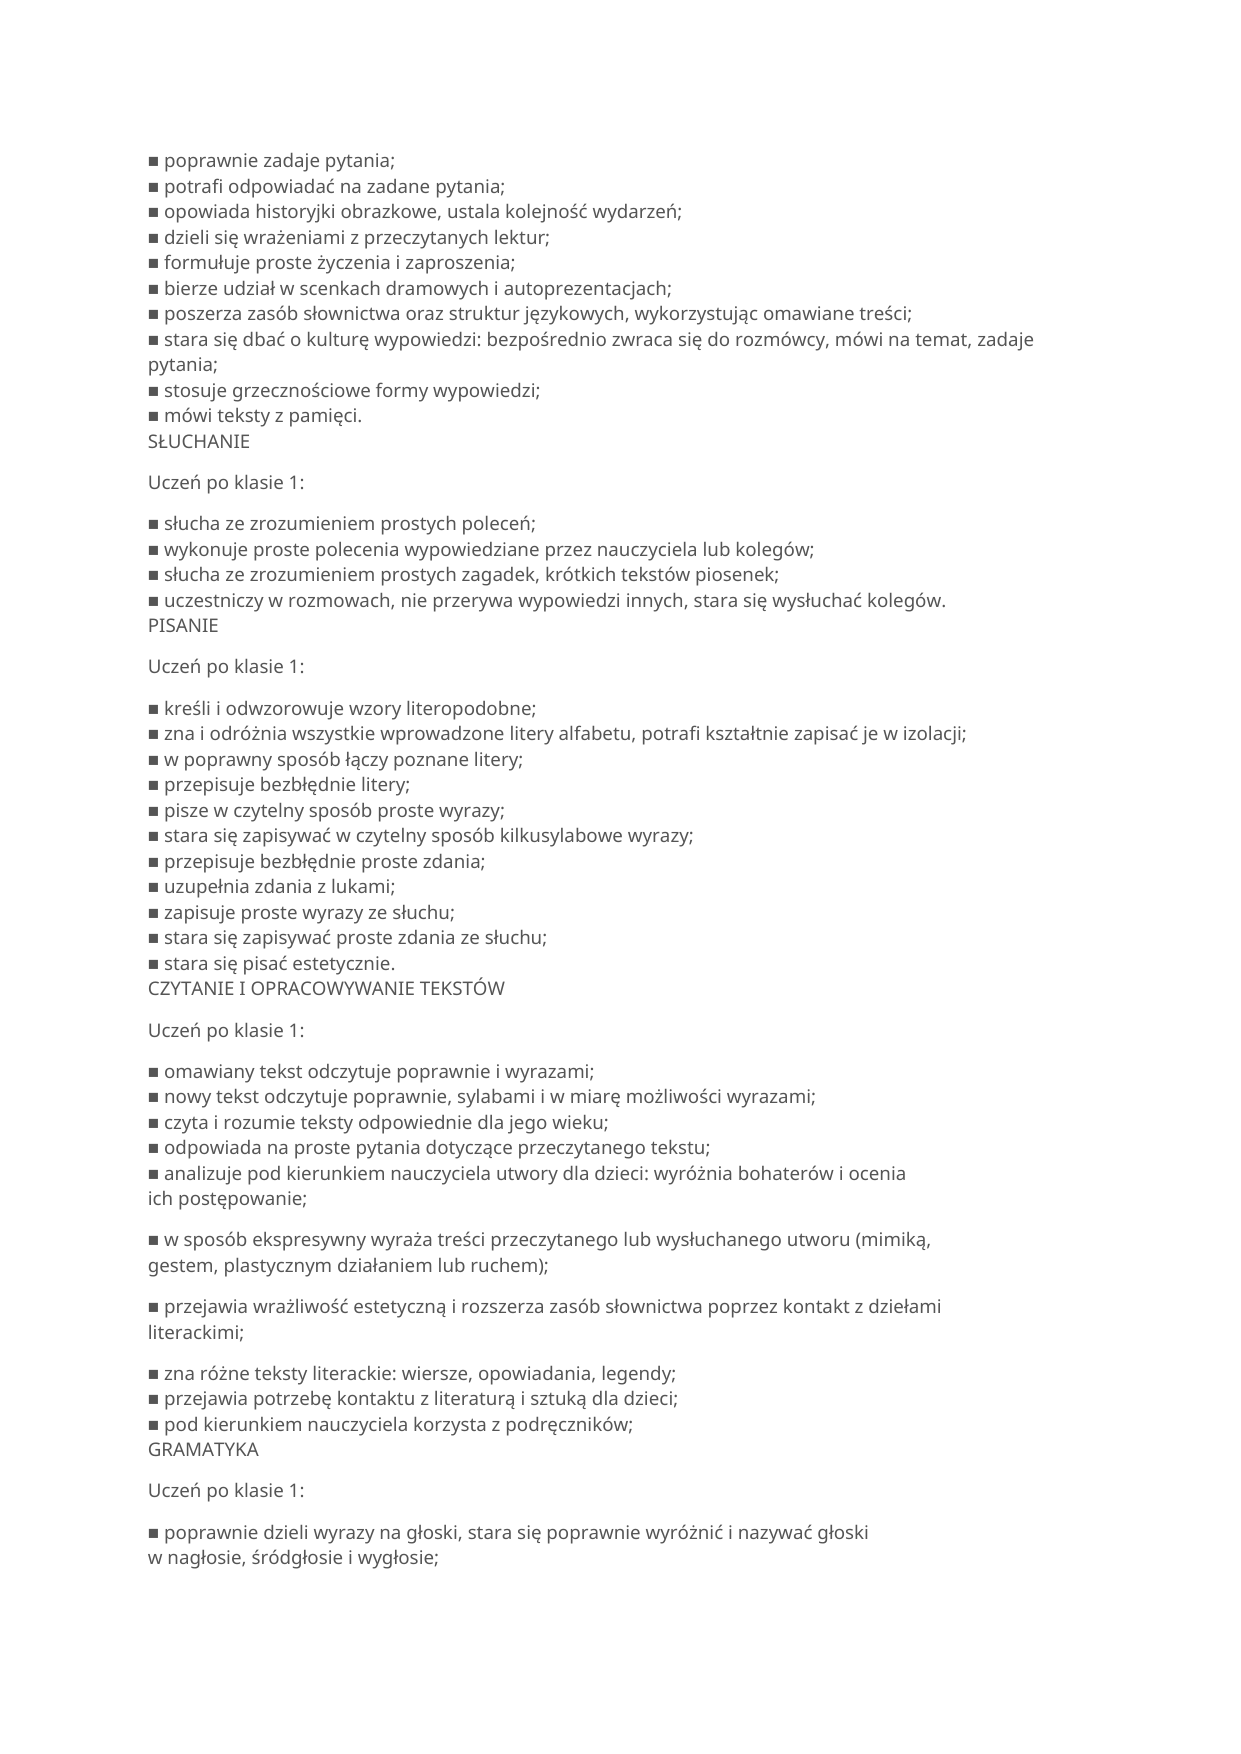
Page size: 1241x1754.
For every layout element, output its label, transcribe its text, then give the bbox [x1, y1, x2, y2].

text ■ poprawnie zadaje pytania; [148, 148, 1093, 173]
text ■ dzieli się wrażeniami z przeczytanych lektur; [148, 224, 1093, 250]
text GRAMATYKA [148, 1437, 1093, 1462]
text PISANIE [148, 613, 1093, 638]
text ■ stosuje grzecznościowe formy wypowiedzi; [148, 377, 1093, 403]
text ■ stara się zapisywać w czytelny sposób kilkusylabowe wyrazy; [148, 823, 1093, 848]
text Uczeń po klasie 1: [148, 469, 1093, 495]
text ■ nowy tekst odczytuje poprawnie, sylabami i w miarę możliwości wyrazami; [148, 1083, 1093, 1109]
text ■ stara się dbać o kulturę wypowiedzi: bezpośrednio zwraca się do rozmówcy, mówi na temat, zadaje pytania; [148, 326, 1093, 377]
text ■ zna różne teksty literackie: wiersze, opowiadania, legendy; [148, 1360, 1093, 1386]
text ■ analizuje pod kierunkiem nauczyciela utwory dla dzieci: wyróżnia bohaterów i ocenia [148, 1160, 1093, 1186]
text gestem, plastycznym działaniem lub ruchem); [148, 1252, 1093, 1278]
text ■ kreśli i odwzorowuje wzory literopodobne; [148, 695, 1093, 721]
text ■ mówi teksty z pamięci. [148, 403, 1093, 428]
text ■ przejawia wrażliwość estetyczną i rozszerza zasób słownictwa poprzez kontakt z dziełami [148, 1293, 1093, 1319]
text CZYTANIE I OPRACOWYWANIE TEKSTÓW [148, 976, 1093, 1001]
text ■ przejawia potrzebę kontaktu z literaturą i sztuką dla dzieci; [148, 1386, 1093, 1411]
text ■ uzupełnia zdania z lukami; [148, 874, 1093, 899]
text ■ odpowiada na proste pytania dotyczące przeczytanego tekstu; [148, 1134, 1093, 1160]
text literackimi; [148, 1319, 1093, 1344]
text Uczeń po klasie 1: [148, 654, 1093, 679]
text SŁUCHANIE [148, 428, 1093, 454]
text ■ stara się zapisywać proste zdania ze słuchu; [148, 925, 1093, 950]
text ■ pod kierunkiem nauczyciela korzysta z podręczników; [148, 1411, 1093, 1437]
text ■ stara się pisać estetycznie. [148, 950, 1093, 976]
text ■ w poprawny sposób łączy poznane litery; [148, 746, 1093, 772]
text ■ uczestniczy w rozmowach, nie przerywa wypowiedzi innych, stara się wysłuchać kolegów. [148, 587, 1093, 613]
text ■ słucha ze zrozumieniem prostych zagadek, krótkich tekstów piosenek; [148, 562, 1093, 587]
text ■ przepisuje bezbłędnie proste zdania; [148, 848, 1093, 874]
text ■ w sposób ekspresywny wyraża treści przeczytanego lub wysłuchanego utworu (mimiką, [148, 1227, 1093, 1252]
text Uczeń po klasie 1: [148, 1478, 1093, 1503]
text ■ formułuje proste życzenia i zaproszenia; [148, 250, 1093, 275]
text ■ słucha ze zrozumieniem prostych poleceń; [148, 511, 1093, 536]
text Uczeń po klasie 1: [148, 1017, 1093, 1042]
text ich postępowanie; [148, 1186, 1093, 1211]
text ■ wykonuje proste polecenia wypowiedziane przez nauczyciela lub kolegów; [148, 536, 1093, 562]
text ■ pisze w czytelny sposób proste wyrazy; [148, 797, 1093, 823]
text ■ poprawnie dzieli wyrazy na głoski, stara się poprawnie wyróżnić i nazywać głoski [148, 1519, 1093, 1544]
text ■ czyta i rozumie teksty odpowiednie dla jego wieku; [148, 1109, 1093, 1134]
text ■ przepisuje bezbłędnie litery; [148, 772, 1093, 797]
text ■ zna i odróżnia wszystkie wprowadzone litery alfabetu, potrafi kształtnie zapisać je w izolacji; [148, 721, 1093, 746]
text ■ zapisuje proste wyrazy ze słuchu; [148, 899, 1093, 925]
text ■ bierze udział w scenkach dramowych i autoprezentacjach; [148, 275, 1093, 301]
text ■ opowiada historyjki obrazkowe, ustala kolejność wydarzeń; [148, 199, 1093, 224]
text w nagłosie, śródgłosie i wygłosie; [148, 1544, 1093, 1570]
text ■ poszerza zasób słownictwa oraz struktur językowych, wykorzystując omawiane treści; [148, 301, 1093, 326]
text ■ omawiany tekst odczytuje poprawnie i wyrazami; [148, 1058, 1093, 1083]
text ■ potrafi odpowiadać na zadane pytania; [148, 173, 1093, 199]
